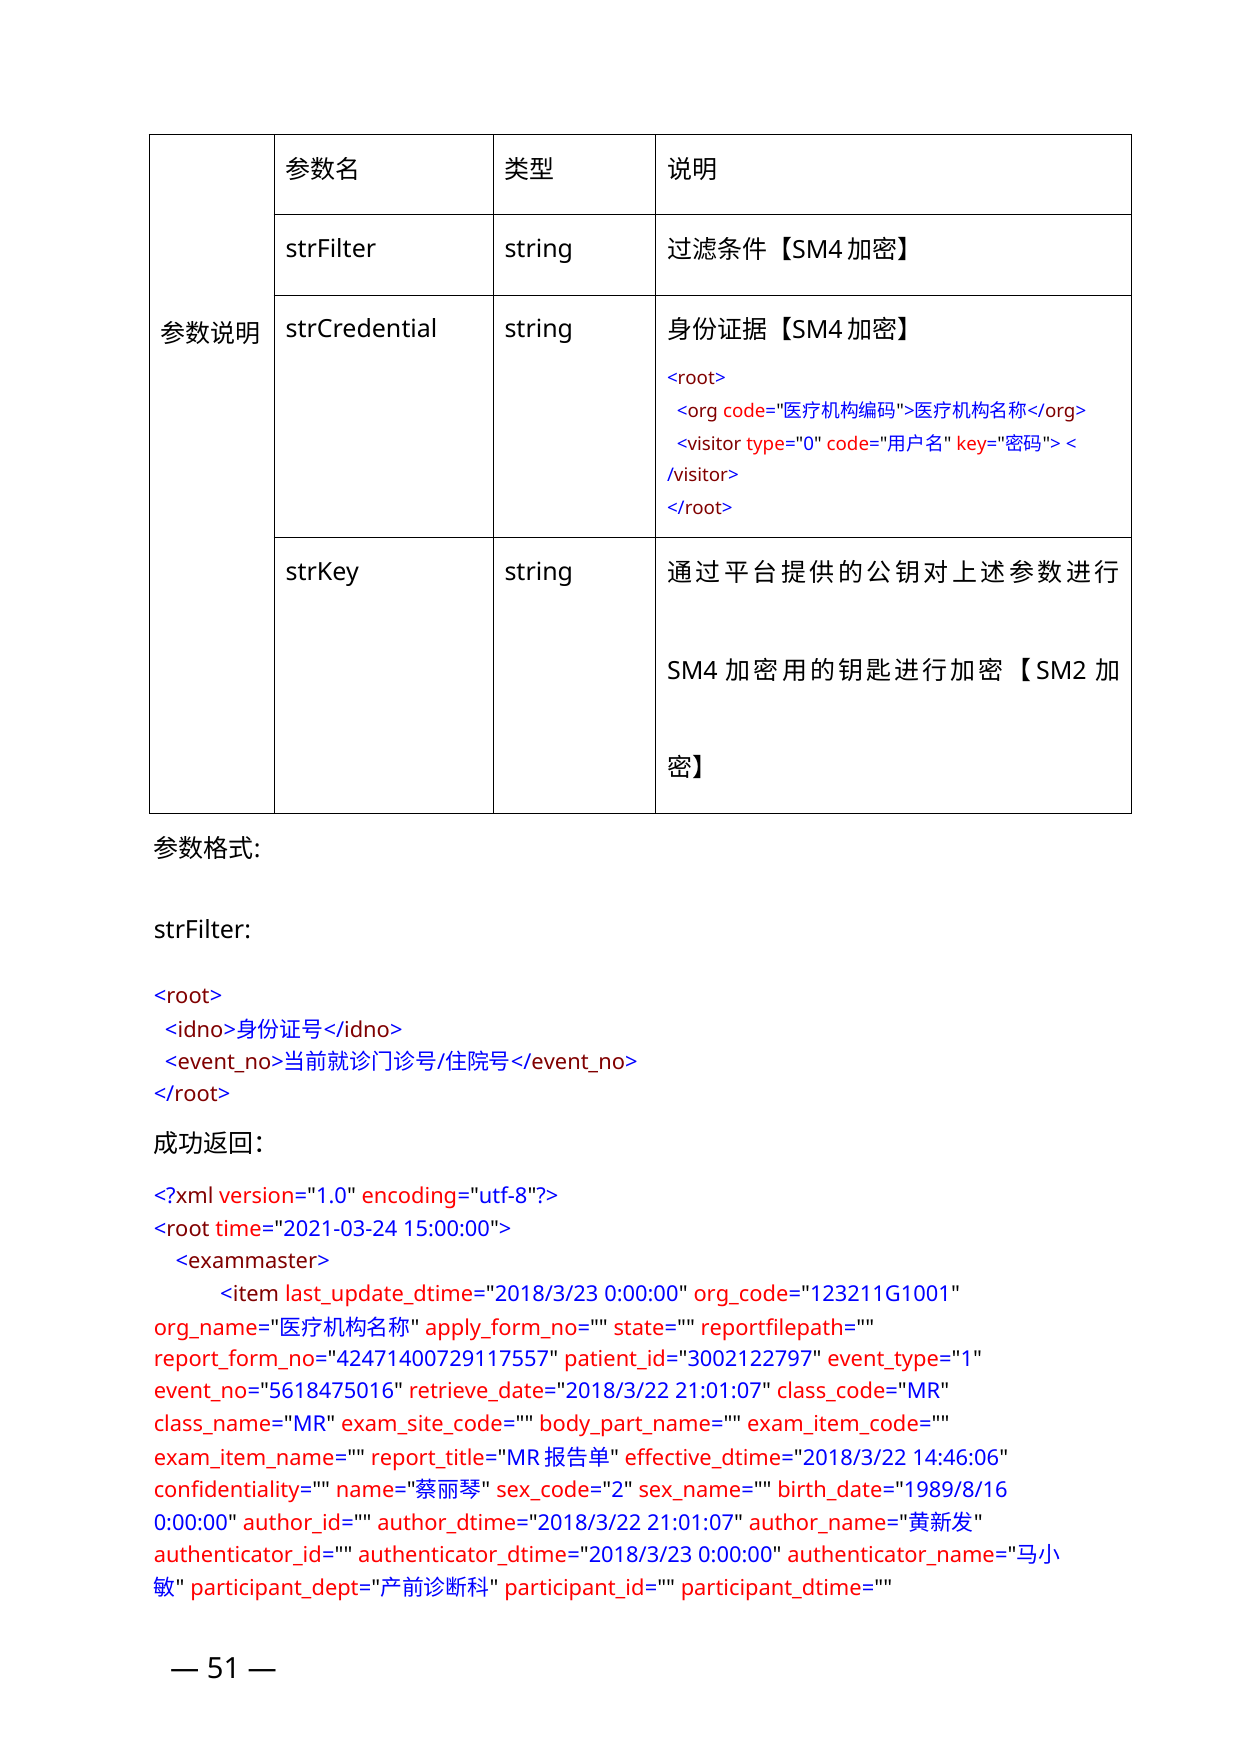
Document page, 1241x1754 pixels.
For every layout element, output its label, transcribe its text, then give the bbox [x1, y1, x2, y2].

table_cell string [494, 538, 655, 813]
table_header 类型 [494, 135, 655, 214]
table_cell strKey [275, 538, 493, 813]
table_cell string [494, 296, 655, 537]
text <exammaster> [153, 1244, 1087, 1277]
text <?xml version="1.0" encoding="utf-8"?> [153, 1179, 1087, 1212]
text <root time="2021-03-24 15:00:00"> [153, 1212, 1087, 1244]
text 成功返回： [153, 1109, 1087, 1174]
table_cell 身份证据【SM4加密】 <root> <org code="医疗机构编码">医疗机构名称</org> <visitor type="0" code="用户名" key="密码"> </visitor> </root> [656, 296, 1131, 537]
table_cell string [494, 215, 655, 294]
text </root> [153, 1076, 1087, 1109]
table_header 参数说明 [150, 135, 274, 813]
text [153, 1277, 1087, 1602]
table_header 说明 [656, 135, 1131, 214]
text strFilter: [153, 897, 1087, 962]
table_header 参数名 [275, 135, 493, 214]
text <event_no>当前就诊门诊号/住院号</event_no> [153, 1044, 1087, 1076]
table_cell strFilter [275, 215, 493, 294]
table_cell 通过平台提供的公钥对上述参数进行SM4加密用的钥匙进行加密【SM2加密】 [656, 538, 1131, 813]
table_cell 过滤条件【SM4加密】 [656, 215, 1131, 294]
table_cell strCredential [275, 296, 493, 537]
text <root> [153, 979, 1087, 1011]
text <idno>身份证号</idno> [153, 1011, 1087, 1044]
text 参数格式: [153, 814, 1087, 879]
